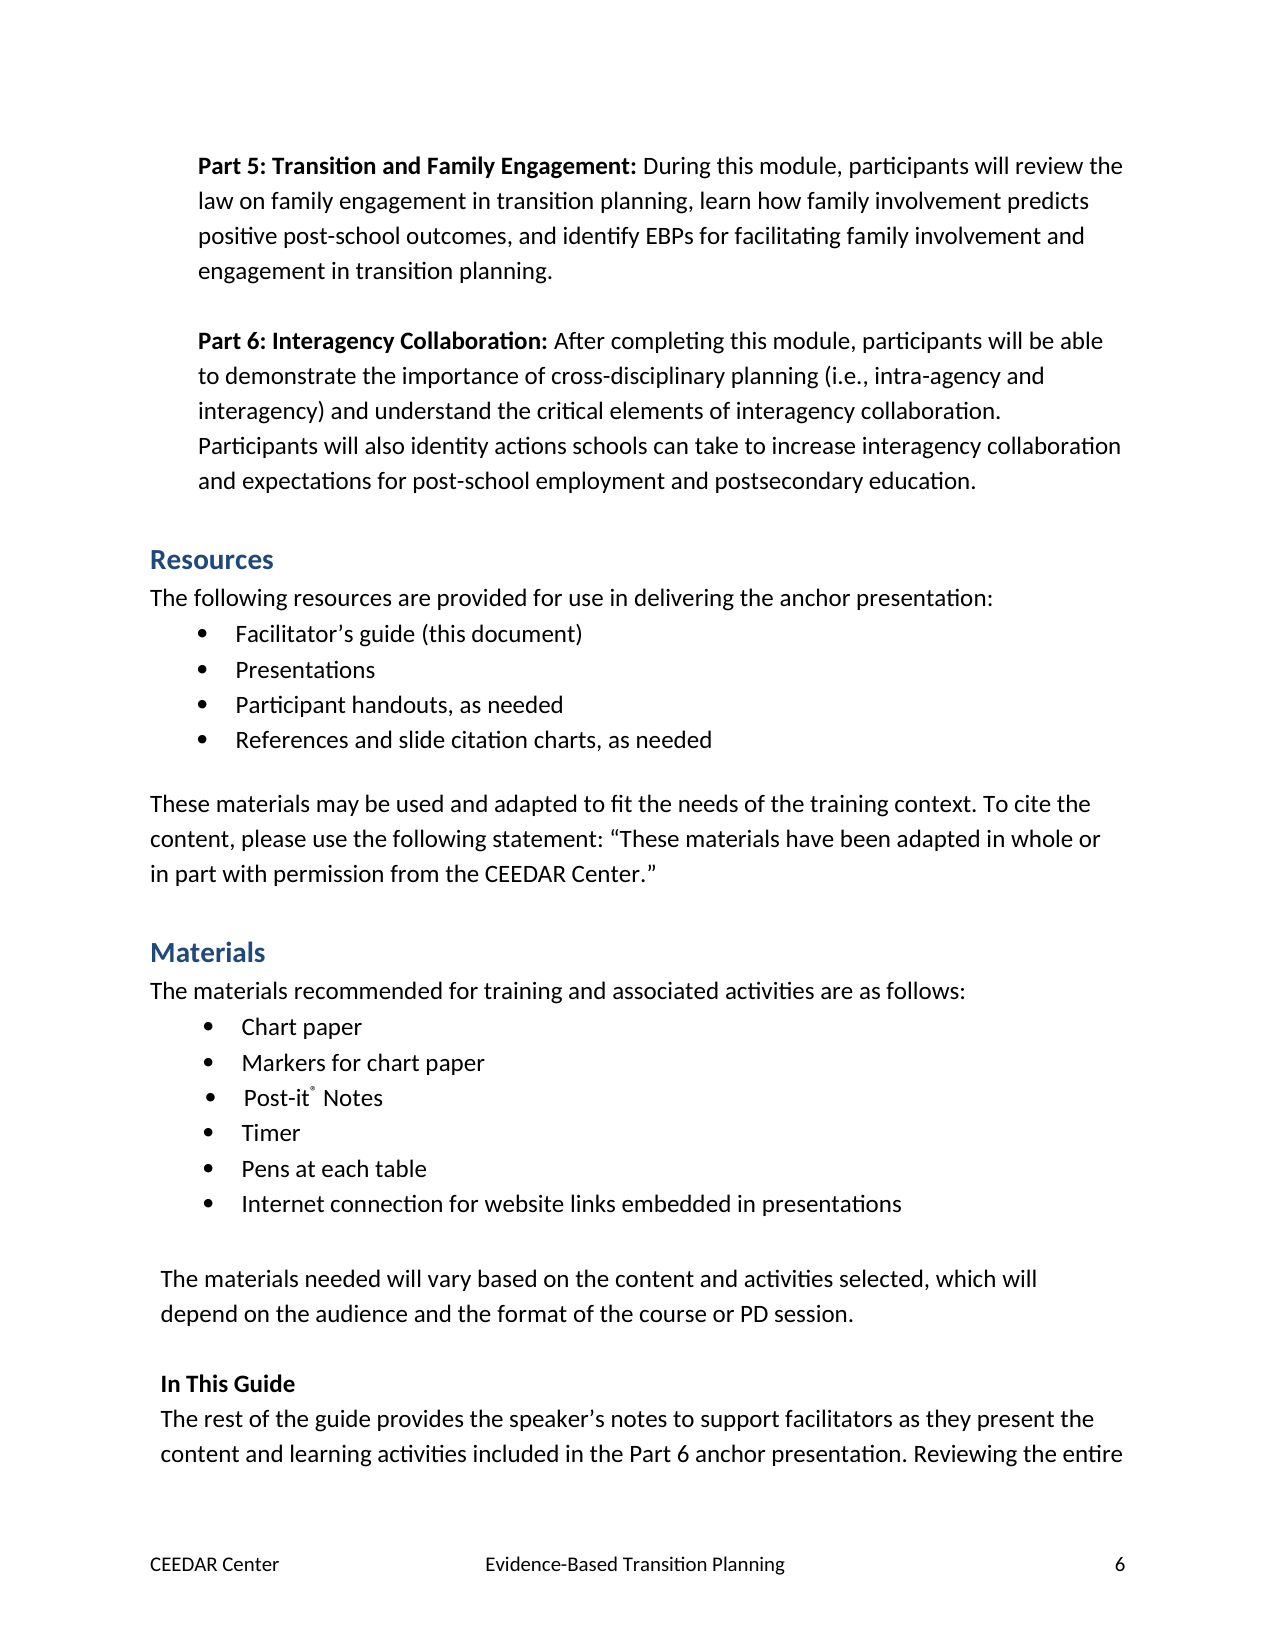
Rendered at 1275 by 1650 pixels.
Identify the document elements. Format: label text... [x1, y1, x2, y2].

text The materials needed will vary based on the content and activities selected, which will depend on the audience and the format of the course or PD session. [160, 1263, 1109, 1328]
list Timer [204, 1118, 1125, 1148]
subtitle In This Guide [160, 1368, 1125, 1398]
text These materials may be used and adapted to fit the needs of the training context. To cite the content, please use the following statement: “These materials have been adapted in whole or in part with permission from the CEEDAR Center.” [150, 788, 1125, 888]
list Markers for chart paper [204, 1047, 1125, 1077]
list Chart paper [204, 1011, 1125, 1041]
subtitle Resources [150, 541, 1125, 577]
text Part 6: Interagency Collaboration: After completing this module, participants will be able to demonstrate the importance of cross-disciplinary planning (i.e., intra-agency and interagency) and understand the critical elements of interagency collaboration. Participants will also identity actions schools can take to increase interagency collaboration and expectations for post-school employment and postsecondary education. [198, 325, 1125, 496]
list Post-it® Notes [206, 1082, 1125, 1112]
text The following resources are provided for use in delivering the anchor presentation: [150, 582, 1125, 612]
subtitle Materials [150, 934, 1125, 969]
list Facilitator’s guide (this document) [198, 618, 1125, 648]
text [160, 1403, 1125, 1468]
list Internet connection for website links embedded in presentations [204, 1188, 1125, 1219]
text The materials recommended for training and associated activities are as follows: [150, 975, 1125, 1005]
list Presentations [198, 654, 1125, 684]
list Pens at each table [204, 1153, 1125, 1184]
list References and slide citation charts, as needed [198, 724, 1125, 754]
list Participant handouts, as needed [198, 689, 1125, 719]
text Part 5: Transition and Family Engagement: During this module, participants will review the law on family engagement in transition planning, learn how family involvement predicts positive post-school outcomes, and identify EBPs for facilitating family involvement and engagement in transition planning. [198, 150, 1125, 286]
